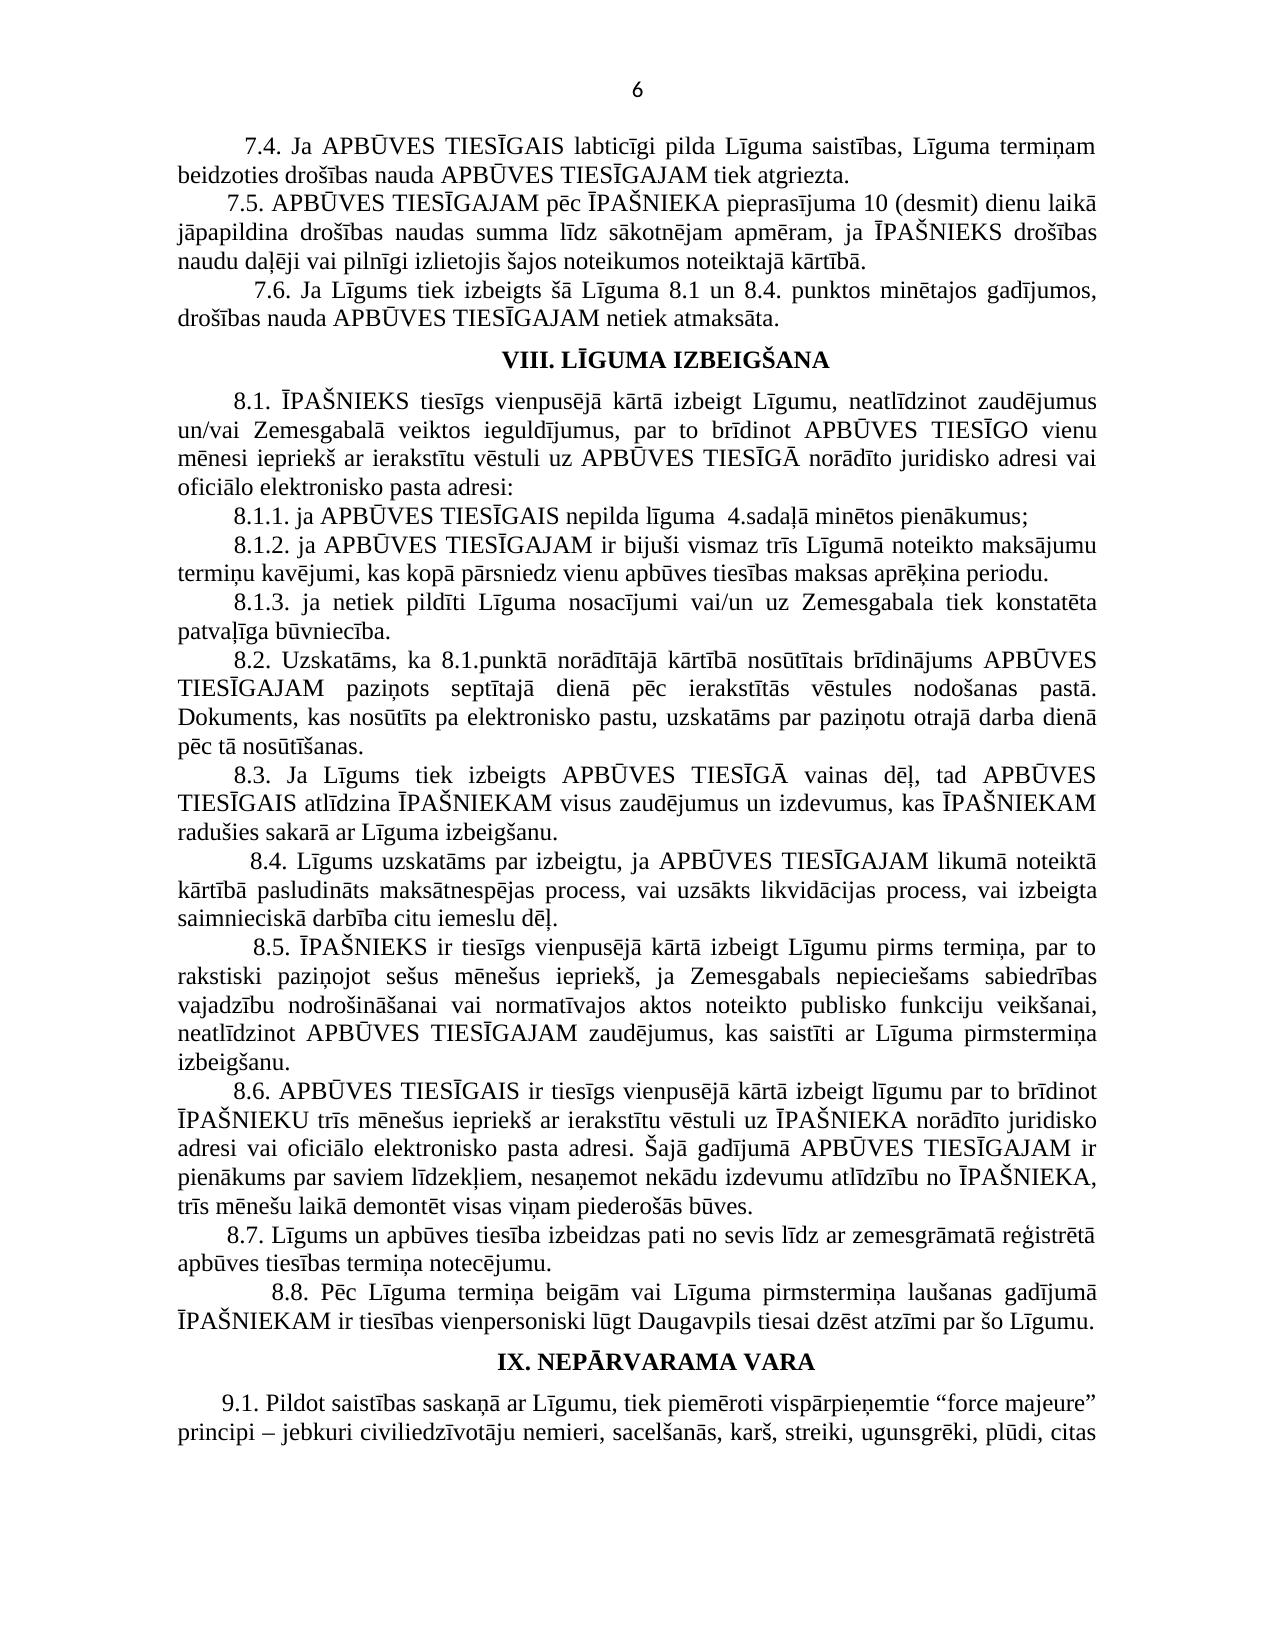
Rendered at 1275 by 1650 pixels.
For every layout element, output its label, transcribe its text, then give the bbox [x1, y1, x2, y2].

text 8.6. APBŪVES TIESĪGAIS ir tiesīgs vienpusējā kārtā izbeigt līgumu par to brīdinot ĪPAŠNIEKU trīs mēnešus iepriekš ar ierakstītu vēstuli uz ĪPAŠNIEKA norādīto juridisko adresi vai oficiālo elektronisko pasta adresi. Šajā gadījumā APBŪVES TIESĪGAJAM ir pienākums par saviem līdzekļiem, nesaņemot nekādu izdevumu atlīdzību no ĪPAŠNIEKA, trīs mēnešu laikā demontēt visas viņam piederošās būves. [177, 1076, 1098, 1220]
text 8.5. ĪPAŠNIEKS ir tiesīgs vienpusējā kārtā izbeigt Līgumu pirms termiņa, par to rakstiski paziņojot sešus mēnešus iepriekš, ja Zemesgabals nepieciešams sabiedrības vajadzību nodrošināšanai vai normatīvajos aktos noteikto publisko funkciju veikšanai, neatlīdzinot APBŪVES TIESĪGAJAM zaudējumus, kas saistīti ar Līguma pirmstermiņa izbeigšanu. [177, 932, 1098, 1076]
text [177, 1388, 1098, 1446]
text 7.6. Ja Līgums tiek izbeigts šā Līguma 8.1 un 8.4. punktos minētajos gadījumos, drošības nauda APBŪVES TIESĪGAJAM netiek atmaksāta. [177, 275, 1098, 332]
text 8.1. ĪPAŠNIEKS tiesīgs vienpusējā kārtā izbeigt Līgumu, neatlīdzinot zaudējumus un/vai Zemesgabalā veiktos ieguldījumus, par to brīdinot APBŪVES TIESĪGO vienu mēnesi iepriekš ar ierakstītu vēstuli uz APBŪVES TIESĪGĀ norādīto juridisko adresi vai oficiālo elektronisko pasta adresi: [177, 386, 1098, 501]
text 8.1.1. ja APBŪVES TIESĪGAIS nepilda līguma 4.sadaļā minētos pienākumus; [177, 501, 1098, 530]
text 8.8. Pēc Līguma termiņa beigām vai Līguma pirmstermiņa laušanas gadījumā ĪPAŠNIEKAM ir tiesības vienpersoniski lūgt Daugavpils tiesai dzēst atzīmi par šo Līgumu. [177, 1277, 1098, 1335]
text 8.7. Līgums un apbūves tiesība izbeidzas pati no sevis līdz ar zemesgrāmatā reģistrētā apbūves tiesības termiņa notecējumu. [177, 1220, 1098, 1277]
text 8.3. Ja Līgums tiek izbeigts APBŪVES TIESĪGĀ vainas dēļ, tad APBŪVES TIESĪGAIS atlīdzina ĪPAŠNIEKAM visus zaudējumus un izdevumus, kas ĪPAŠNIEKAM radušies sakarā ar Līguma izbeigšanu. [177, 760, 1098, 846]
text IX. NEPĀRVARAMA VARA [214, 1347, 1098, 1376]
text 7.5. APBŪVES TIESĪGAJAM pēc ĪPAŠNIEKA pieprasījuma 10 (desmit) dienu laikā jāpapildina drošības naudas summa līdz sākotnējam apmēram, ja ĪPAŠNIEKS drošības naudu daļēji vai pilnīgi izlietojis šajos noteikumos noteiktajā kārtībā. [177, 188, 1098, 275]
text VIII. LĪGUMA IZBEIGŠANA [177, 345, 1098, 373]
text 8.1.3. ja netiek pildīti Līguma nosacījumi vai/un uz Zemesgabala tiek konstatēta patvaļīga būvniecība. [177, 587, 1098, 645]
text 8.4. Līgums uzskatāms par izbeigtu, ja APBŪVES TIESĪGAJAM likumā noteiktā kārtībā pasludināts maksātnespējas process, vai uzsākts likvidācijas process, vai izbeigta saimnieciskā darbība citu iemeslu dēļ. [177, 846, 1098, 932]
text 7.4. Ja APBŪVES TIESĪGAIS labticīgi pilda Līguma saistības, Līguma termiņam beidzoties drošības nauda APBŪVES TIESĪGAJAM tiek atgriezta. [177, 131, 1098, 188]
text 8.1.2. ja APBŪVES TIESĪGAJAM ir bijuši vismaz trīs Līgumā noteikto maksājumu termiņu kavējumi, kas kopā pārsniedz vienu apbūves tiesības maksas aprēķina periodu. [177, 530, 1098, 587]
text 8.2. Uzskatāms, ka 8.1.punktā norādītājā kārtībā nosūtītais brīdinājums APBŪVES TIESĪGAJAM paziņots septītajā dienā pēc ierakstītās vēstules nodošanas pastā. Dokuments, kas nosūtīts pa elektronisko pastu, uzskatāms par paziņotu otrajā darba dienā pēc tā nosūtīšanas. [177, 645, 1098, 760]
